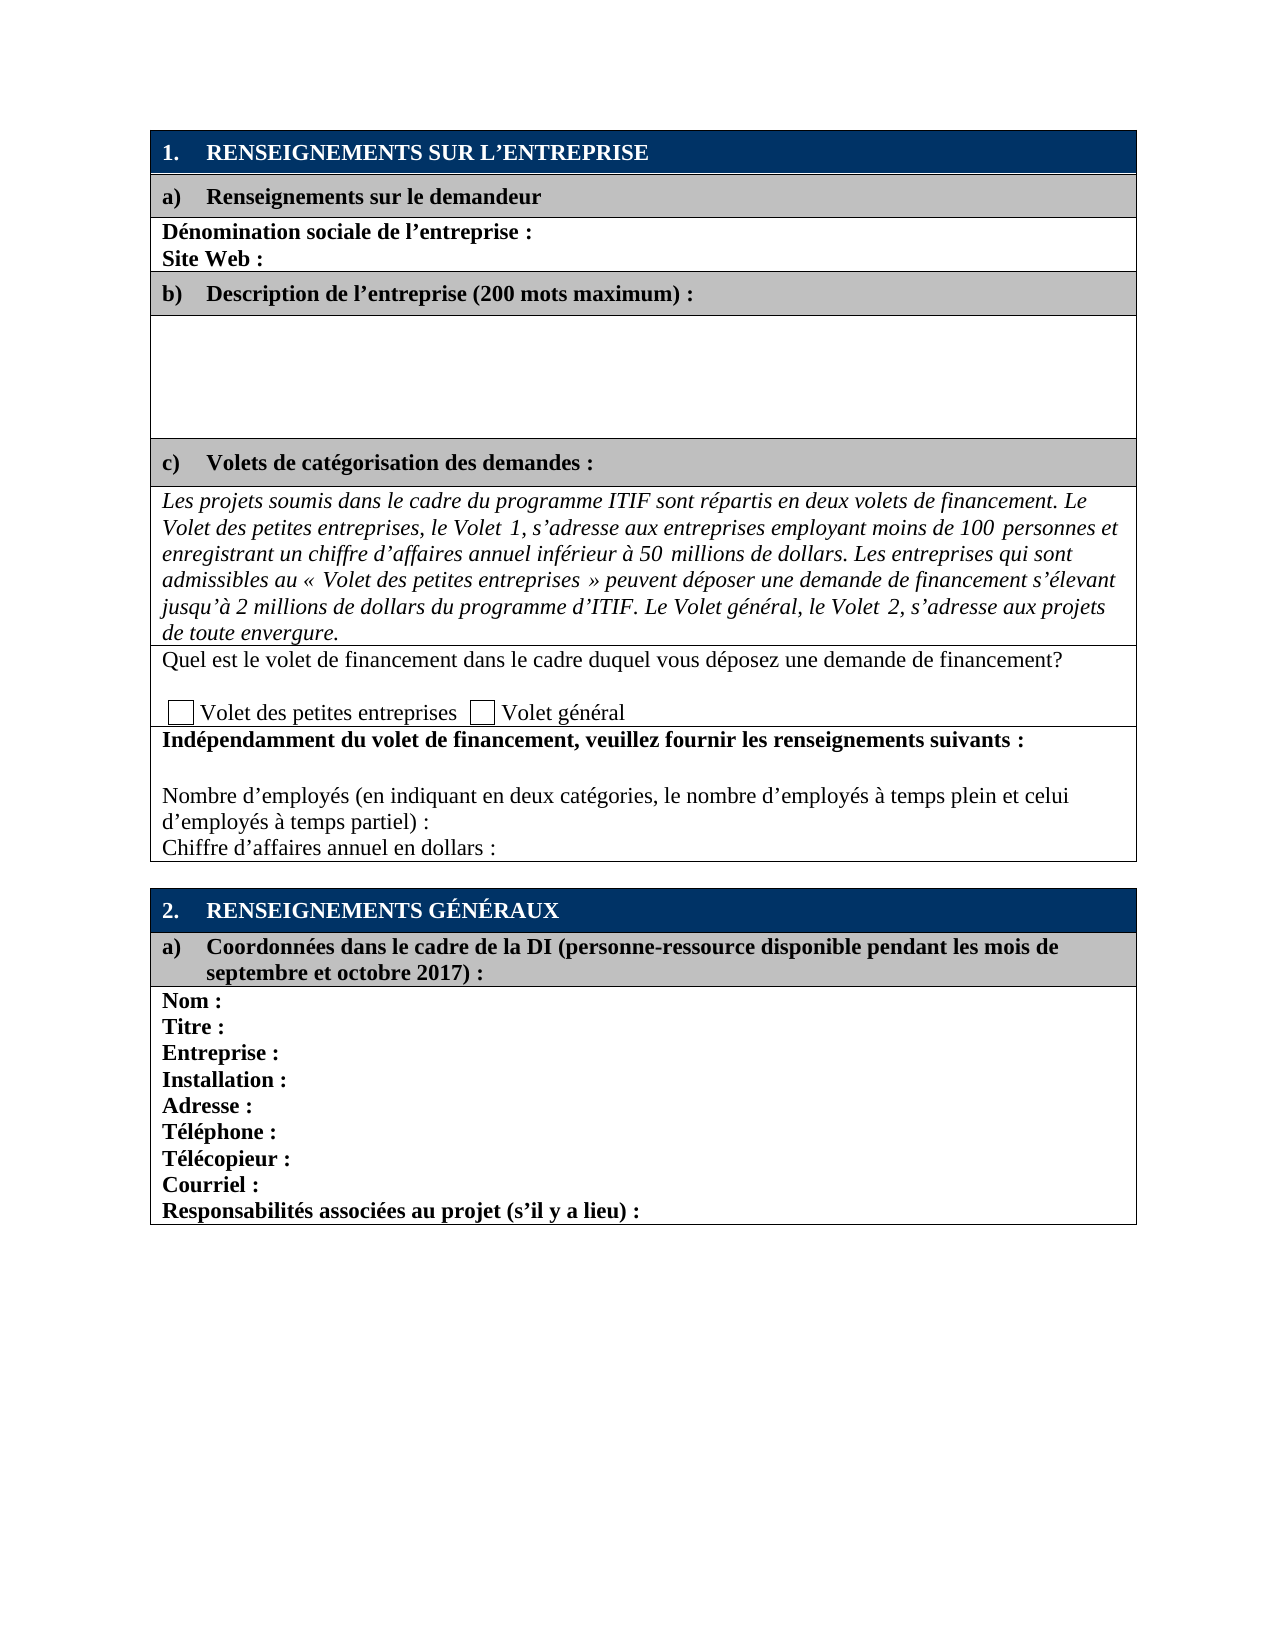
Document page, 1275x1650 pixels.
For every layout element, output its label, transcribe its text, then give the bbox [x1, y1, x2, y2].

table_cell Dénomination sociale de l’entreprise : Site Web : [151, 218, 1136, 271]
table_cell Les projets soumis dans le cadre du programme ITIF sont répartis en deux volets de financement. Le Volet des petites entreprises, le Volet 1, s’adresse aux entreprises employant moins de 100 personnes et enregistrant un chiffre d’affaires annuel inférieur à 50 millions de dollars. Les entreprises qui sont admissibles au « Volet des petites entreprises » peuvent déposer une demande de financement s’élevant jusqu’à 2 millions de dollars du programme d’ITIF. Le Volet général, le Volet 2, s’adresse aux projets de toute envergure. [151, 487, 1136, 645]
table_cell Renseignements sur le demandeur [151, 175, 1136, 217]
table_cell Indépendamment du volet de financement, veuillez fournir les renseignements suivants : Nombre d’employés (en indiquant en deux catégories, le nombre d’employés à temps plein et celui d’employés à temps partiel) : Chiffre d’affaires annuel en dollars : [151, 727, 1136, 861]
table_cell Quel est le volet de financement dans le cadre duquel vous déposez une demande de financement? Volet des petites entreprises Volet général [151, 646, 1136, 726]
table_cell Coordonnées dans le cadre de la DI (personne-ressource disponible pendant les mois de septembre et octobre 2017) : [151, 933, 1136, 986]
table_cell [151, 316, 1136, 438]
table_cell Volets de catégorisation des demandes : [151, 439, 1136, 486]
table_cell Description de l’entreprise (200 mots maximum) : [151, 272, 1136, 315]
table_cell Nom : Titre : Entreprise : Installation : Adresse : Téléphone : Télécopieur : Courriel : Responsabilités associées au projet (s’il y a lieu) : [151, 987, 1136, 1224]
table_header RENSEIGNEMENTS GÉNÉRAUX [151, 889, 1136, 932]
table_header RENSEIGNEMENTS SUR L’ENTREPRISE [151, 131, 1136, 173]
